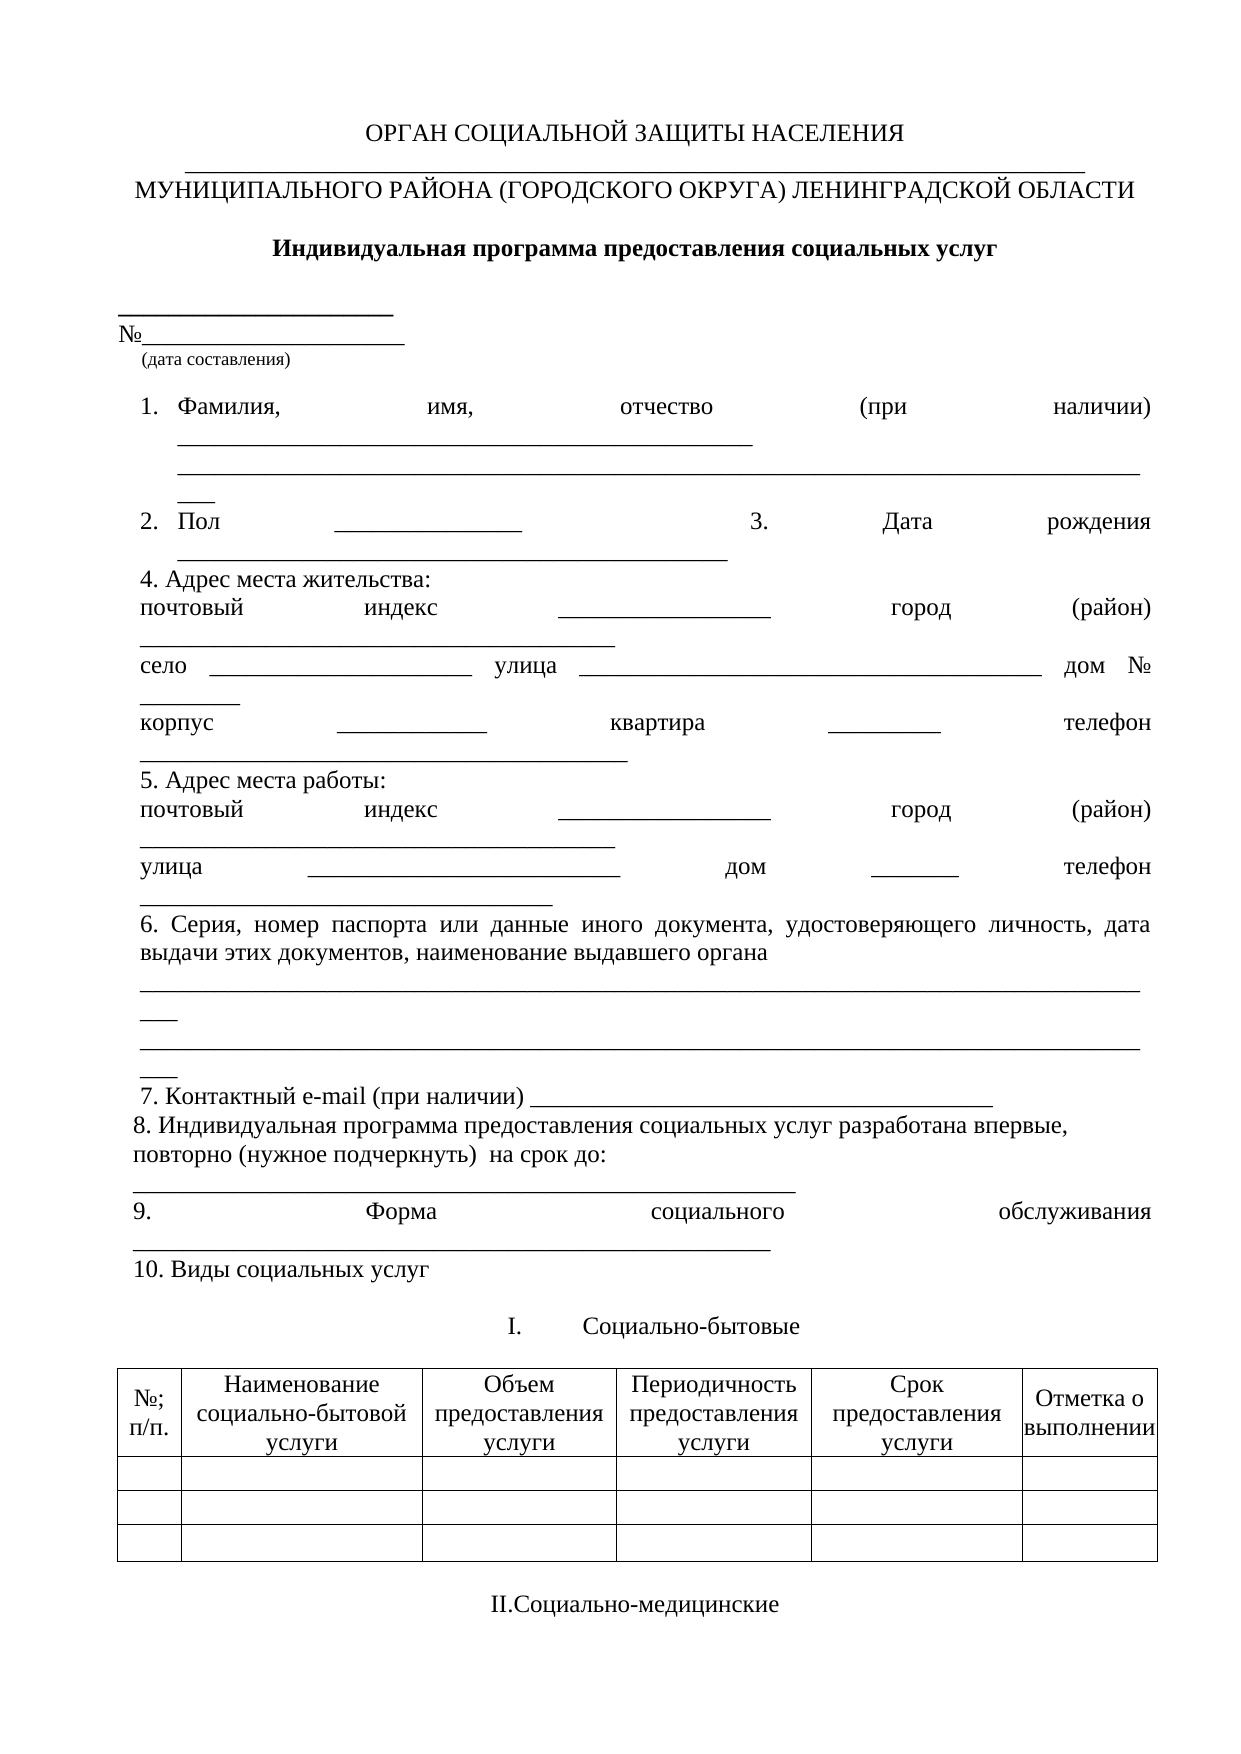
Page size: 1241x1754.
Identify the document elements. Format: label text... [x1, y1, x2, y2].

text ___________________________________________________________________________________ [140, 1024, 1152, 1081]
table_cell [182, 1491, 422, 1524]
text ______________________ №_____________________ [118, 291, 1152, 348]
text ОРГАН СОЦИАЛЬНОЙ ЗАЩИТЫ НАСЕЛЕНИЯ ________________________________________________________________________ [118, 118, 1152, 176]
table_cell [812, 1457, 1022, 1490]
table_cell [1023, 1525, 1157, 1561]
table_cell [118, 1525, 181, 1561]
table_cell [617, 1491, 811, 1524]
table_header Периодичность предоставления услуги [617, 1369, 811, 1456]
table_cell [182, 1525, 422, 1561]
table_cell [423, 1525, 616, 1561]
text ___________________________________________________________________________________ [140, 966, 1152, 1024]
text село _____________________ улица _____________________________________ дом № ________ [140, 650, 1152, 707]
table_header Срок предоставления услуги [812, 1369, 1022, 1456]
text улица _________________________ дом _______ телефон _________________________________ [140, 851, 1152, 909]
table_cell [812, 1491, 1022, 1524]
table_cell [118, 1491, 181, 1524]
text (дата составления) [118, 348, 1152, 370]
table_cell [617, 1525, 811, 1561]
text почтовый индекс _________________ город (район) ______________________________________ [140, 592, 1152, 650]
table_header №; п/п. [118, 1369, 181, 1456]
table_header Наименование социально-бытовой услуги [182, 1369, 422, 1456]
text Индивидуальная программа предоставления социальных услуг [118, 233, 1152, 262]
table_header Отметка о выполнении [1023, 1369, 1157, 1456]
text 7. Контактный e-mail (при наличии) _____________________________________ [140, 1081, 1152, 1110]
table_cell [182, 1457, 422, 1490]
text 8. Индивидуальная программа предоставления социальных услуг разработана впервые, повторно (нужное подчеркнуть) на срок до: _____________________________________________________ [133, 1110, 1152, 1196]
list Социально-бытовые [156, 1311, 1152, 1340]
list Пол _______________ 3. Дата рождения ____________________________________________ [140, 506, 1152, 564]
text 6. Серия, номер паспорта или данные иного документа, удостоверяющего личность, дата выдачи этих документов, наименование выдавшего органа [140, 909, 1152, 966]
text почтовый индекс _________________ город (район) ______________________________________ [140, 794, 1152, 851]
text 5. Адрес места работы: [140, 765, 1152, 794]
table_cell [423, 1491, 616, 1524]
table_cell [118, 1457, 181, 1490]
text ________________________________________________________________________________ [177, 449, 1152, 506]
table_cell [617, 1457, 811, 1490]
text 10. Виды социальных услуг [133, 1254, 1152, 1282]
table_cell [812, 1525, 1022, 1561]
text 4. Адрес места жительства: [140, 564, 1152, 592]
list Фамилия, имя, отчество (при наличии) ______________________________________________ [140, 391, 1152, 449]
text 9. Форма социального обслуживания ___________________________________________________ [133, 1196, 1152, 1254]
table_cell [1023, 1491, 1157, 1524]
table_header Объем предоставления услуги [423, 1369, 616, 1456]
text II.Социально-медицинские [118, 1589, 1152, 1618]
table_cell [423, 1457, 616, 1490]
text корпус ____________ квартира _________ телефон _______________________________________ [140, 707, 1152, 765]
text МУНИЦИПАЛЬНОГО РАЙОНА (ГОРОДСКОГО ОКРУГА) ЛЕНИНГРАДСКОЙ ОБЛАСТИ [118, 176, 1152, 204]
table_cell [1023, 1457, 1157, 1490]
